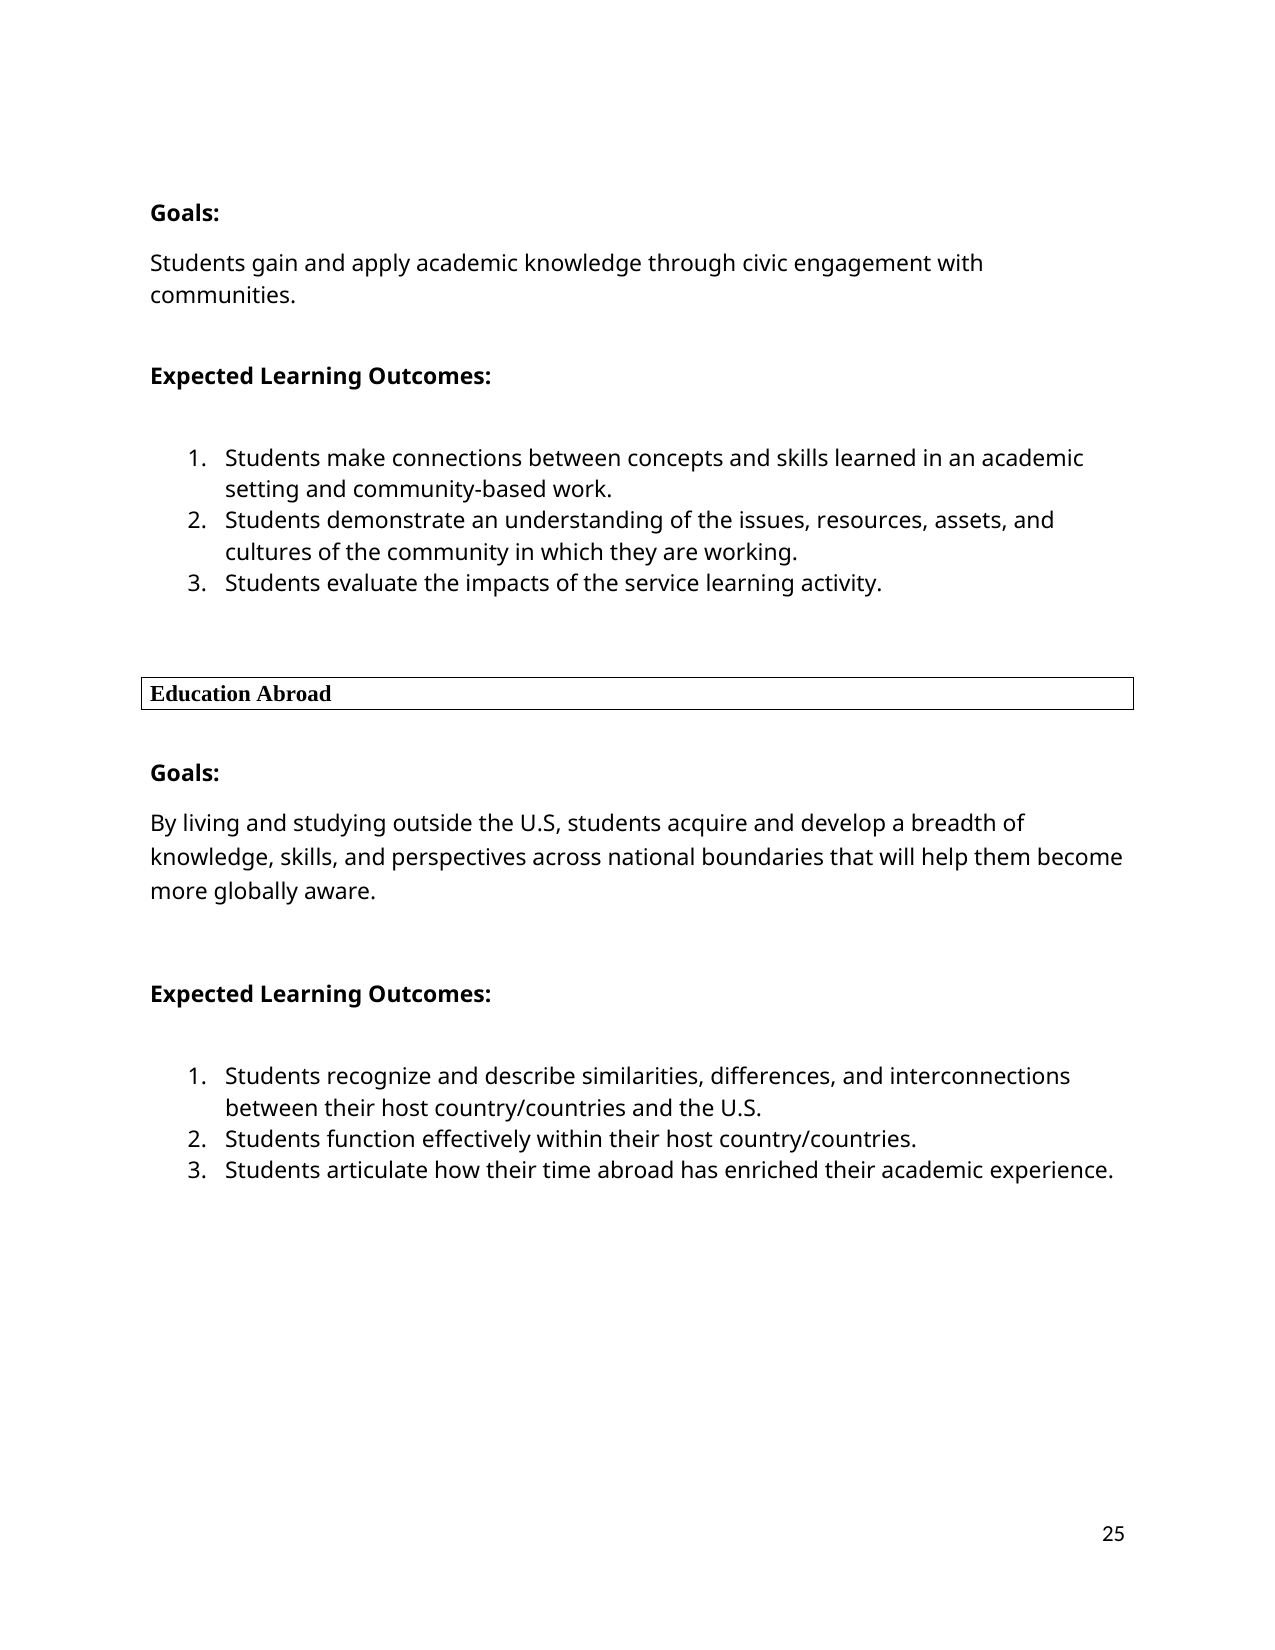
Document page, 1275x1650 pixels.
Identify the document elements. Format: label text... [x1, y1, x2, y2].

list Students function effectively within their host country/countries. [187, 1123, 1125, 1154]
list Students make connections between concepts and skills learned in an academic setting and community-based work. [187, 442, 1125, 504]
list Students evaluate the impacts of the service learning activity. [187, 567, 1125, 598]
text Education Abroad [142, 678, 1133, 709]
list Students articulate how their time abroad has enriched their academic experience. [187, 1154, 1125, 1185]
list Students recognize and describe similarities, differences, and interconnections between their host country/countries and the U.S. [187, 1060, 1125, 1123]
list Students demonstrate an understanding of the issues, resources, assets, and cultures of the community in which they are working. [187, 504, 1125, 567]
text Students gain and apply academic knowledge through civic engagement with communities. [150, 247, 1125, 310]
text Expected Learning Outcomes: [150, 360, 1125, 391]
text Goals: [150, 197, 1125, 228]
text By living and studying outside the U.S, students acquire and develop a breadth of knowledge, skills, and perspectives across national boundaries that will help them become more globally aware. [150, 807, 1125, 906]
text Goals: [150, 757, 1125, 788]
text Expected Learning Outcomes: [150, 978, 1125, 1009]
